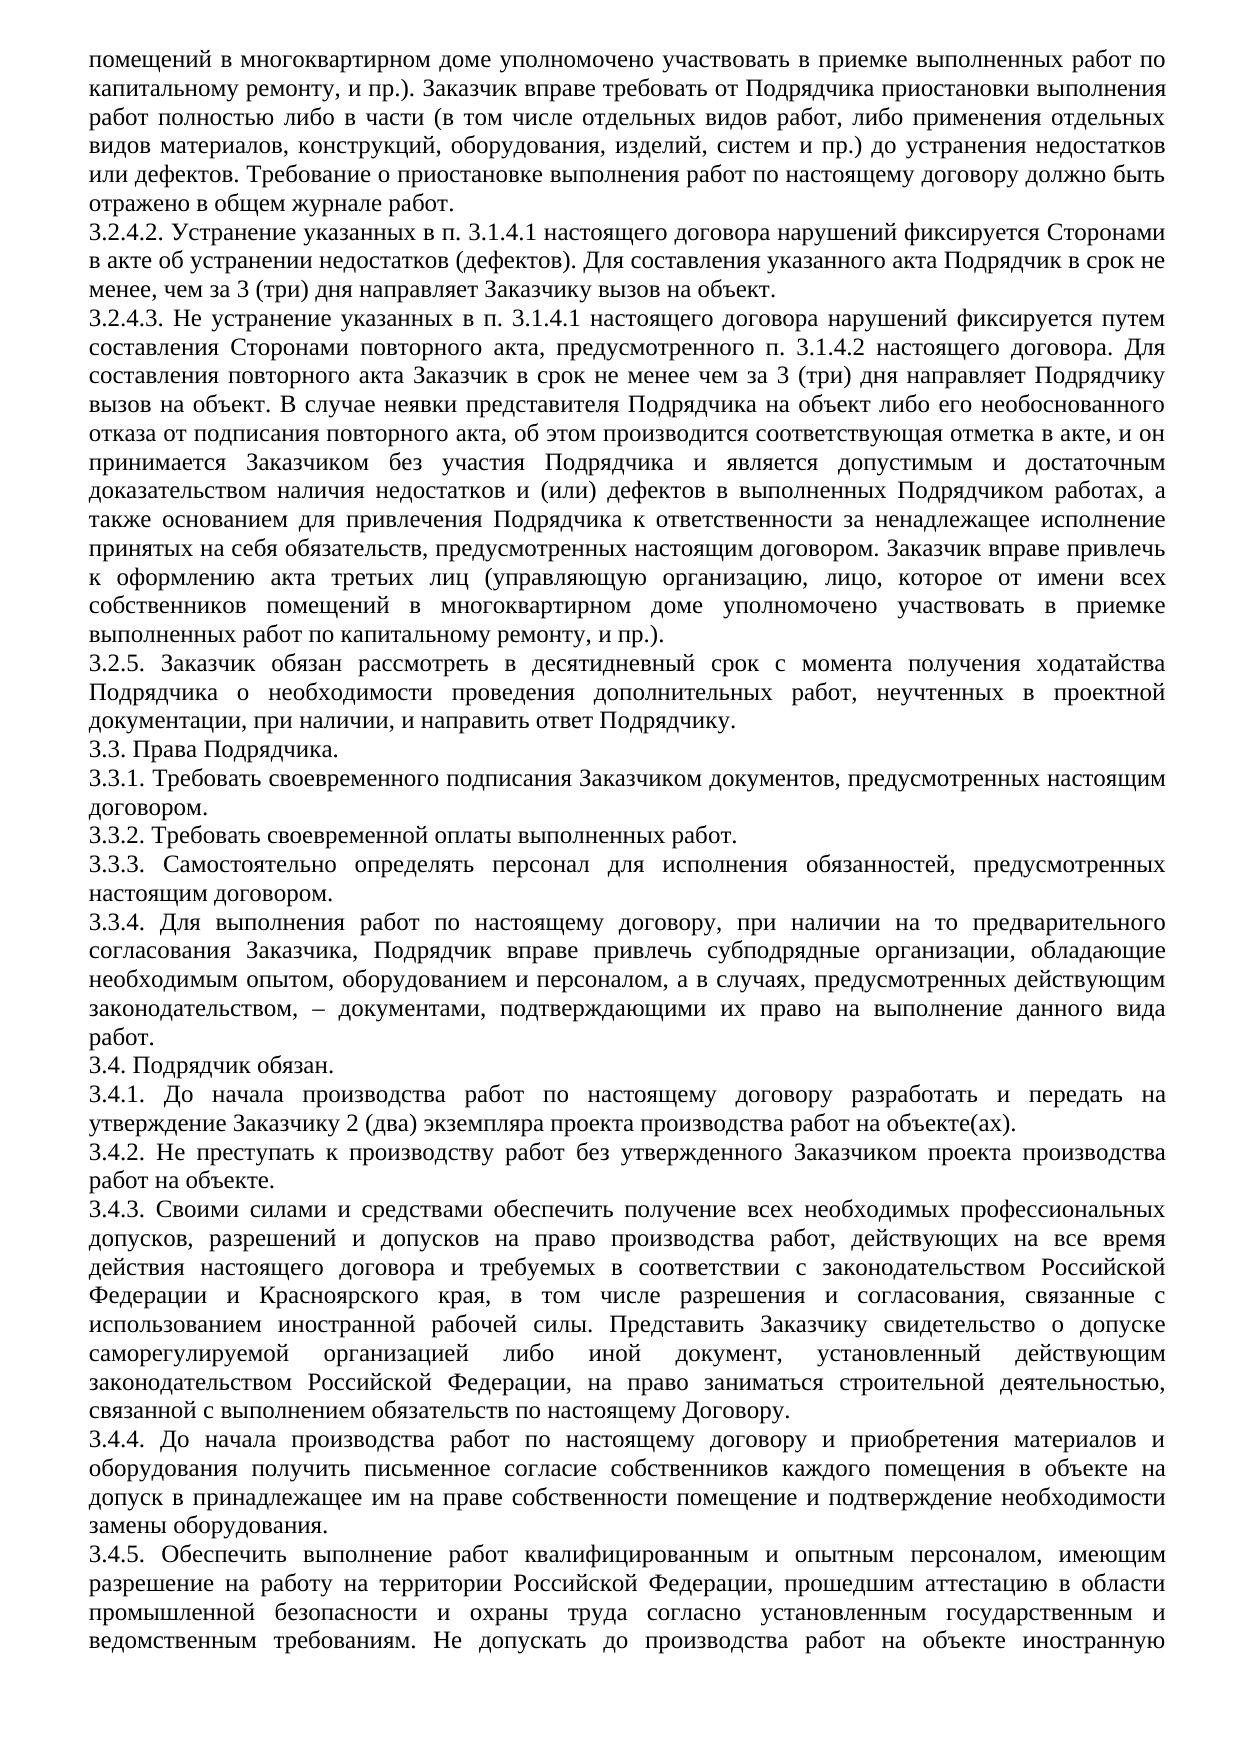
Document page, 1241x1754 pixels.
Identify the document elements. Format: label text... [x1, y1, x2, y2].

text 3.3. Права Подрядчика. [89, 734, 1167, 763]
text 3.2.4.3. Не устранение указанных в п. 3.1.4.1 настоящего договора нарушений фиксируется путем составления Сторонами повторного акта, предусмотренного п. 3.1.4.2 настоящего договора. Для составления повторного акта Заказчик в срок не менее чем за 3 (три) дня направляет Подрядчику вызов на объект. В случае неявки представителя Подрядчика на объект либо его необоснованного отказа от подписания повторного акта, об этом производится соответствующая отметка в акте, и он принимается Заказчиком без участия Подрядчика и является допустимым и достаточным доказательством наличия недостатков и (или) дефектов в выполненных Подрядчиком работах, а также основанием для привлечения Подрядчика к ответственности за ненадлежащее исполнение принятых на себя обязательств, предусмотренных настоящим договором. Заказчик вправе привлечь к оформлению акта третьих лиц (управляющую организацию, лицо, которое от имени всех собственников помещений в многоквартирном доме уполномочено участвовать в приемке выполненных работ по капитальному ремонту, и пр.). [89, 303, 1167, 648]
text 3.4.1. До начала производства работ по настоящему договору разработать и передать на утверждение Заказчику 2 (два) экземпляра проекта производства работ на объекте(ах). [89, 1079, 1167, 1137]
text 3.4.4. До начала производства работ по настоящему договору и приобретения материалов и оборудования получить письменное согласие собственников каждого помещения в объекте на допуск в принадлежащее им на праве собственности помещение и подтверждение необходимости замены оборудования. [89, 1424, 1167, 1539]
text 3.4.2. Не преступать к производству работ без утвержденного Заказчиком проекта производства работ на объекте. [89, 1137, 1167, 1194]
text 3.3.1. Требовать своевременного подписания Заказчиком документов, предусмотренных настоящим договором. [89, 763, 1167, 821]
text 3.3.2. Требовать своевременной оплаты выполненных работ. [89, 821, 1167, 849]
text 3.2.4.2. Устранение указанных в п. 3.1.4.1 настоящего договора нарушений фиксируется Сторонами в акте об устранении недостатков (дефектов). Для составления указанного акта Подрядчик в срок не менее, чем за 3 (три) дня направляет Заказчику вызов на объект. [89, 217, 1167, 303]
text 3.3.4. Для выполнения работ по настоящему договору, при наличии на то предварительного согласования Заказчика, Подрядчик вправе привлечь субподрядные организации, обладающие необходимым опытом, оборудованием и персоналом, а в случаях, предусмотренных действующим законодательством, – документами, подтверждающими их право на выполнение данного вида работ. [89, 907, 1167, 1051]
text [89, 44, 1167, 217]
text 3.2.5. Заказчик обязан рассмотреть в десятидневный срок с момента получения ходатайства Подрядчика о необходимости проведения дополнительных работ, неучтенных в проектной документации, при наличии, и направить ответ Подрядчику. [89, 648, 1167, 734]
text 3.4. Подрядчик обязан. [89, 1051, 1167, 1079]
text 3.3.3. Самостоятельно определять персонал для исполнения обязанностей, предусмотренных настоящим договором. [89, 849, 1167, 907]
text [89, 1539, 1167, 1654]
text 3.4.3. Своими силами и средствами обеспечить получение всех необходимых профессиональных допусков, разрешений и допусков на право производства работ, действующих на все время действия настоящего договора и требуемых в соответствии с законодательством Российской Федерации и Красноярского края, в том числе разрешения и согласования, связанные с использованием иностранной рабочей силы. Представить Заказчику свидетельство о допуске саморегулируемой организацией либо иной документ, установленный действующим законодательством Российской Федерации, на право заниматься строительной деятельностью, связанной с выполнением обязательств по настоящему Договору. [89, 1194, 1167, 1424]
